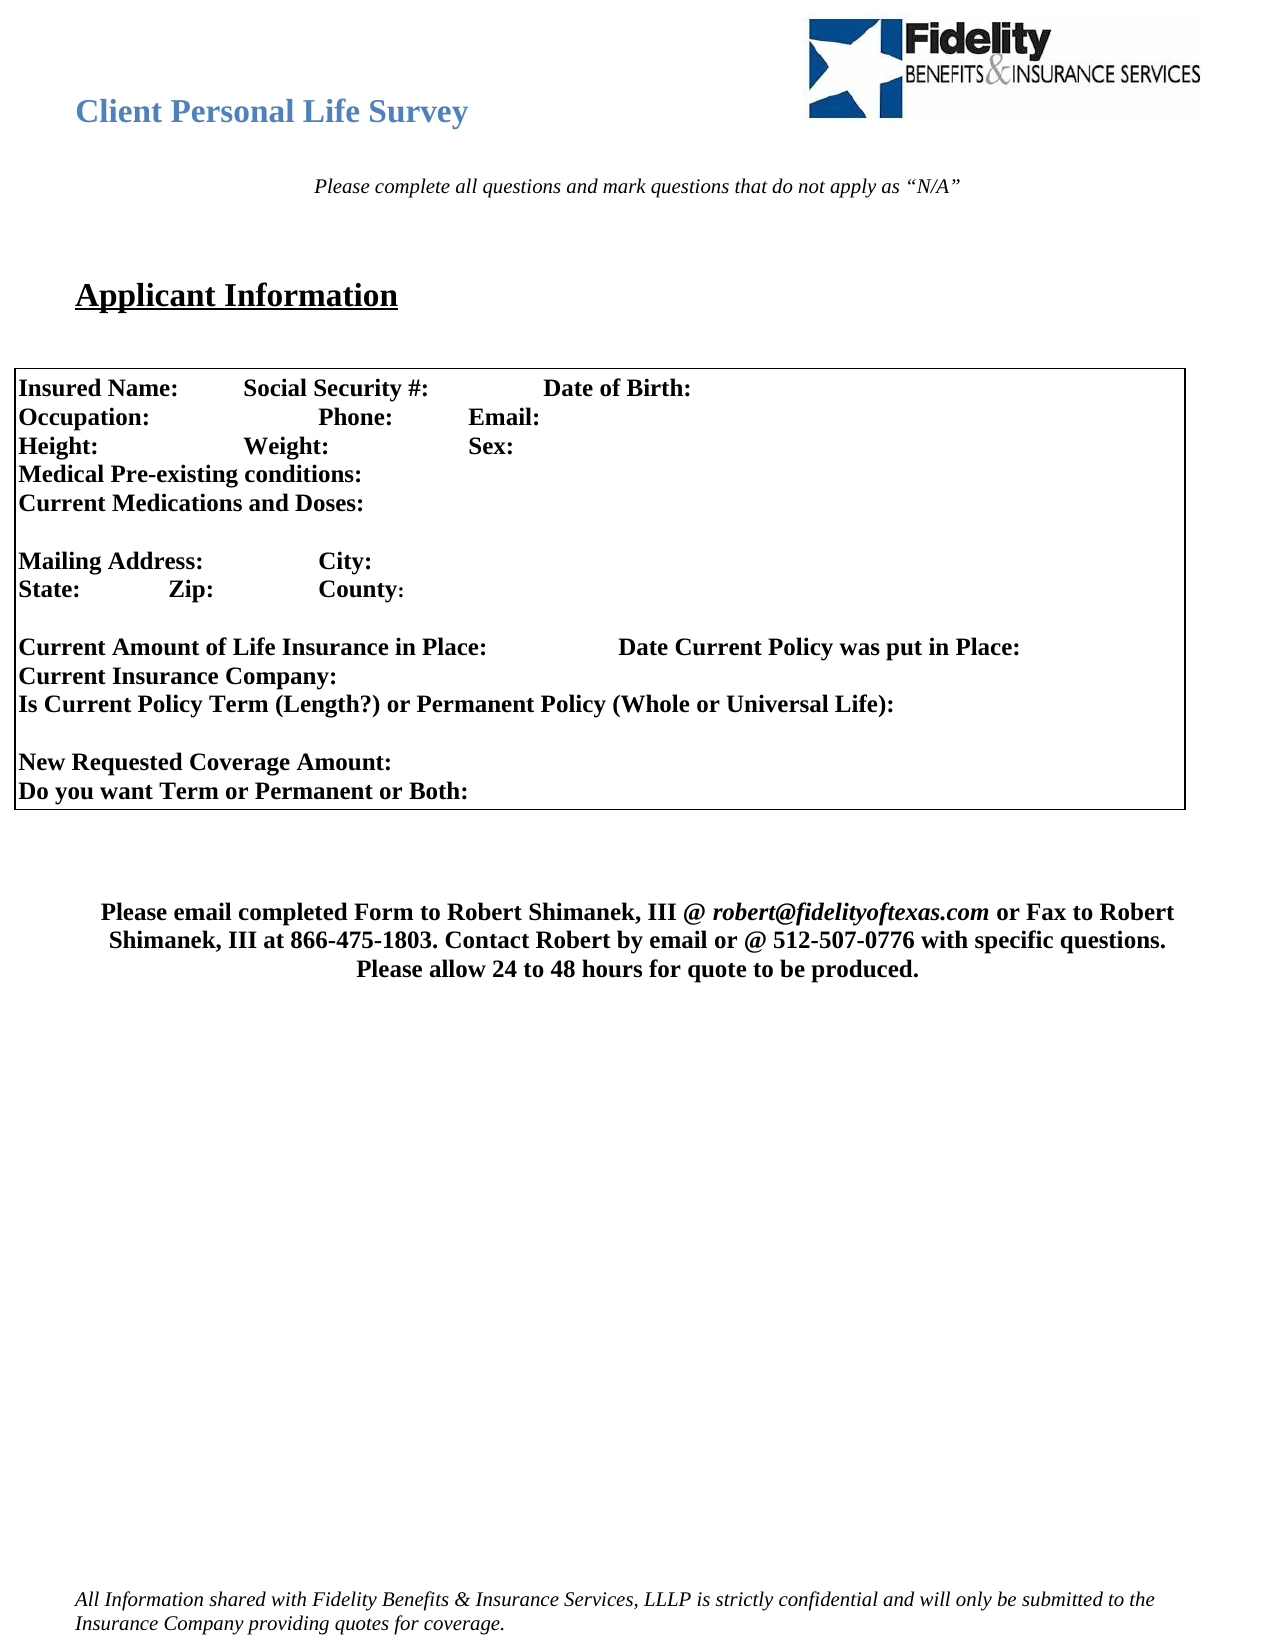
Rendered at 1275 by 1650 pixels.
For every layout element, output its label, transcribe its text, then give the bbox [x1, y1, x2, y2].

text Do you want Term or Permanent or Both: [16, 776, 1184, 807]
text State: Zip: County: [18, 574, 1182, 603]
text Mailing Address: City: [18, 546, 1182, 574]
text Applicant Information [75, 275, 1200, 313]
text Please complete all questions and mark questions that do not apply as “N/A” [75, 174, 1200, 198]
text Insured Name: Social Security #: Date of Birth: [16, 371, 1184, 402]
text Medical Pre-existing conditions: [18, 459, 1182, 488]
text New Requested Coverage Amount: [18, 747, 1182, 776]
text Height: Weight: Sex: [18, 431, 1182, 459]
picture [803, 14, 1201, 123]
text Please email completed Form to Robert Shimanek, III @ robert@fidelityoftexas.com or Fax to Robert Shimanek, III at 866-475-1803. Contact Robert by email or @ 512-507-0776 with specific questions. Please allow 24 to 48 hours for quote to be produced. [75, 897, 1200, 983]
text Current Medications and Doses: [18, 488, 1182, 517]
text Current Insurance Company: [18, 661, 1182, 689]
text Current Amount of Life Insurance in Place: Date Current Policy was put in Place: [18, 632, 1182, 661]
text Is Current Policy Term (Length?) or Permanent Policy (Whole or Universal Life): [18, 689, 1182, 718]
text Occupation: Phone: Email: [18, 402, 1182, 431]
